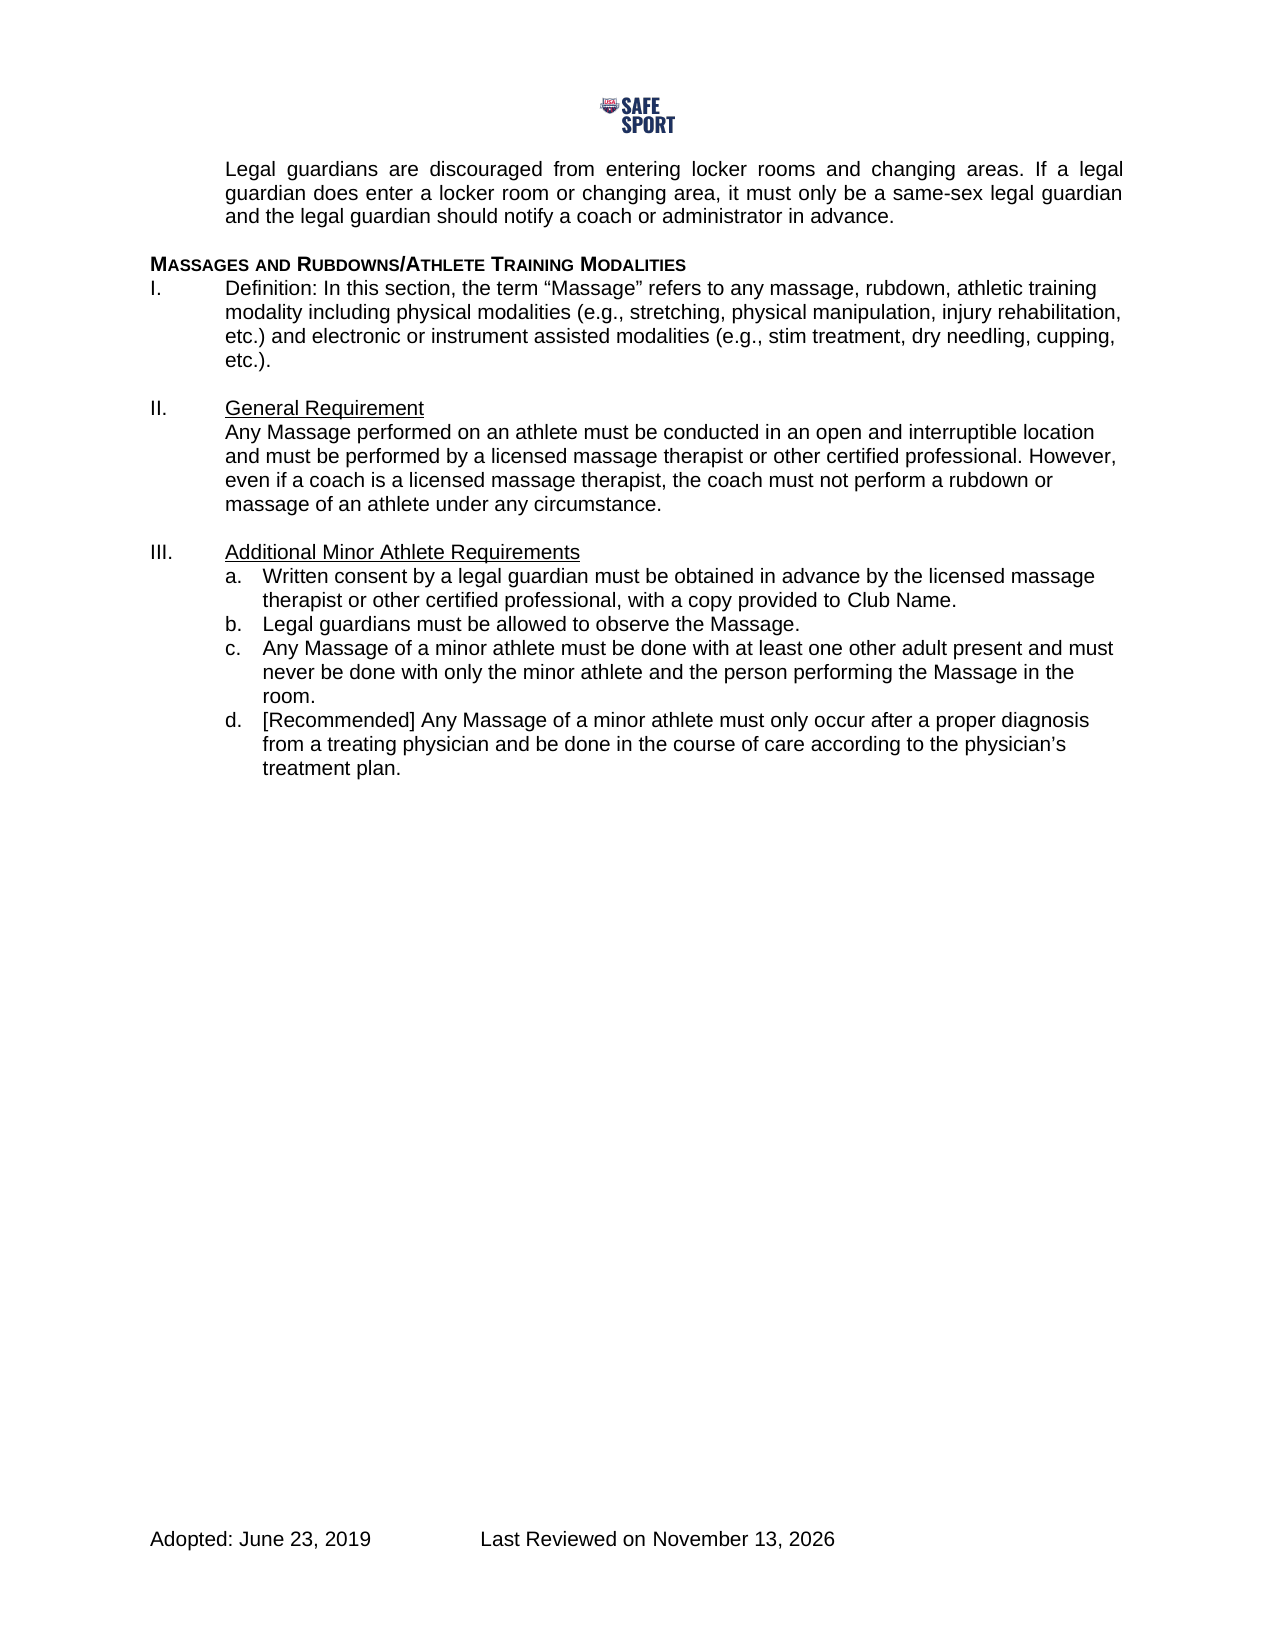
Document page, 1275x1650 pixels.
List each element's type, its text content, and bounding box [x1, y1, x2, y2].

list Written consent by a legal guardian must be obtained in advance by the licensed massage therapist or other certified professional, with a copy provided to . [225, 564, 1125, 612]
picture [569, 75, 706, 157]
text Any Massage performed on an athlete must be conducted in an open and interruptible location and must be performed by a licensed massage therapist or other certified professional. However, even if a coach is a licensed massage therapist, the coach must not perform a rubdown or massage of an athlete under any circumstance. [225, 420, 1125, 516]
list Legal guardians must be allowed to observe the Massage. [225, 612, 1125, 636]
list Any Massage of a minor athlete must be done with at least one other adult present and must never be done with only the minor athlete and the person performing the Massage in the room. [225, 636, 1125, 707]
text Legal guardians are discouraged from entering locker rooms and changing areas. If a legal guardian does enter a locker room or changing area, it must only be a same-sex legal guardian and the legal guardian should notify a coach or administrator in advance. [225, 156, 1125, 228]
list Definition: In this section, the term “Massage” refers to any massage, rubdown, athletic training modality including physical modalities (e.g., stretching, physical manipulation, injury rehabilitation, etc.) and electronic or instrument assisted modalities (e.g., stim treatment, dry needling, cupping, etc.). [150, 276, 1125, 372]
list Additional Minor Athlete Requirements [150, 540, 1125, 564]
text Massages and Rubdowns/Athlete Training Modalities [150, 252, 1125, 276]
list General Requirement [150, 396, 1125, 420]
